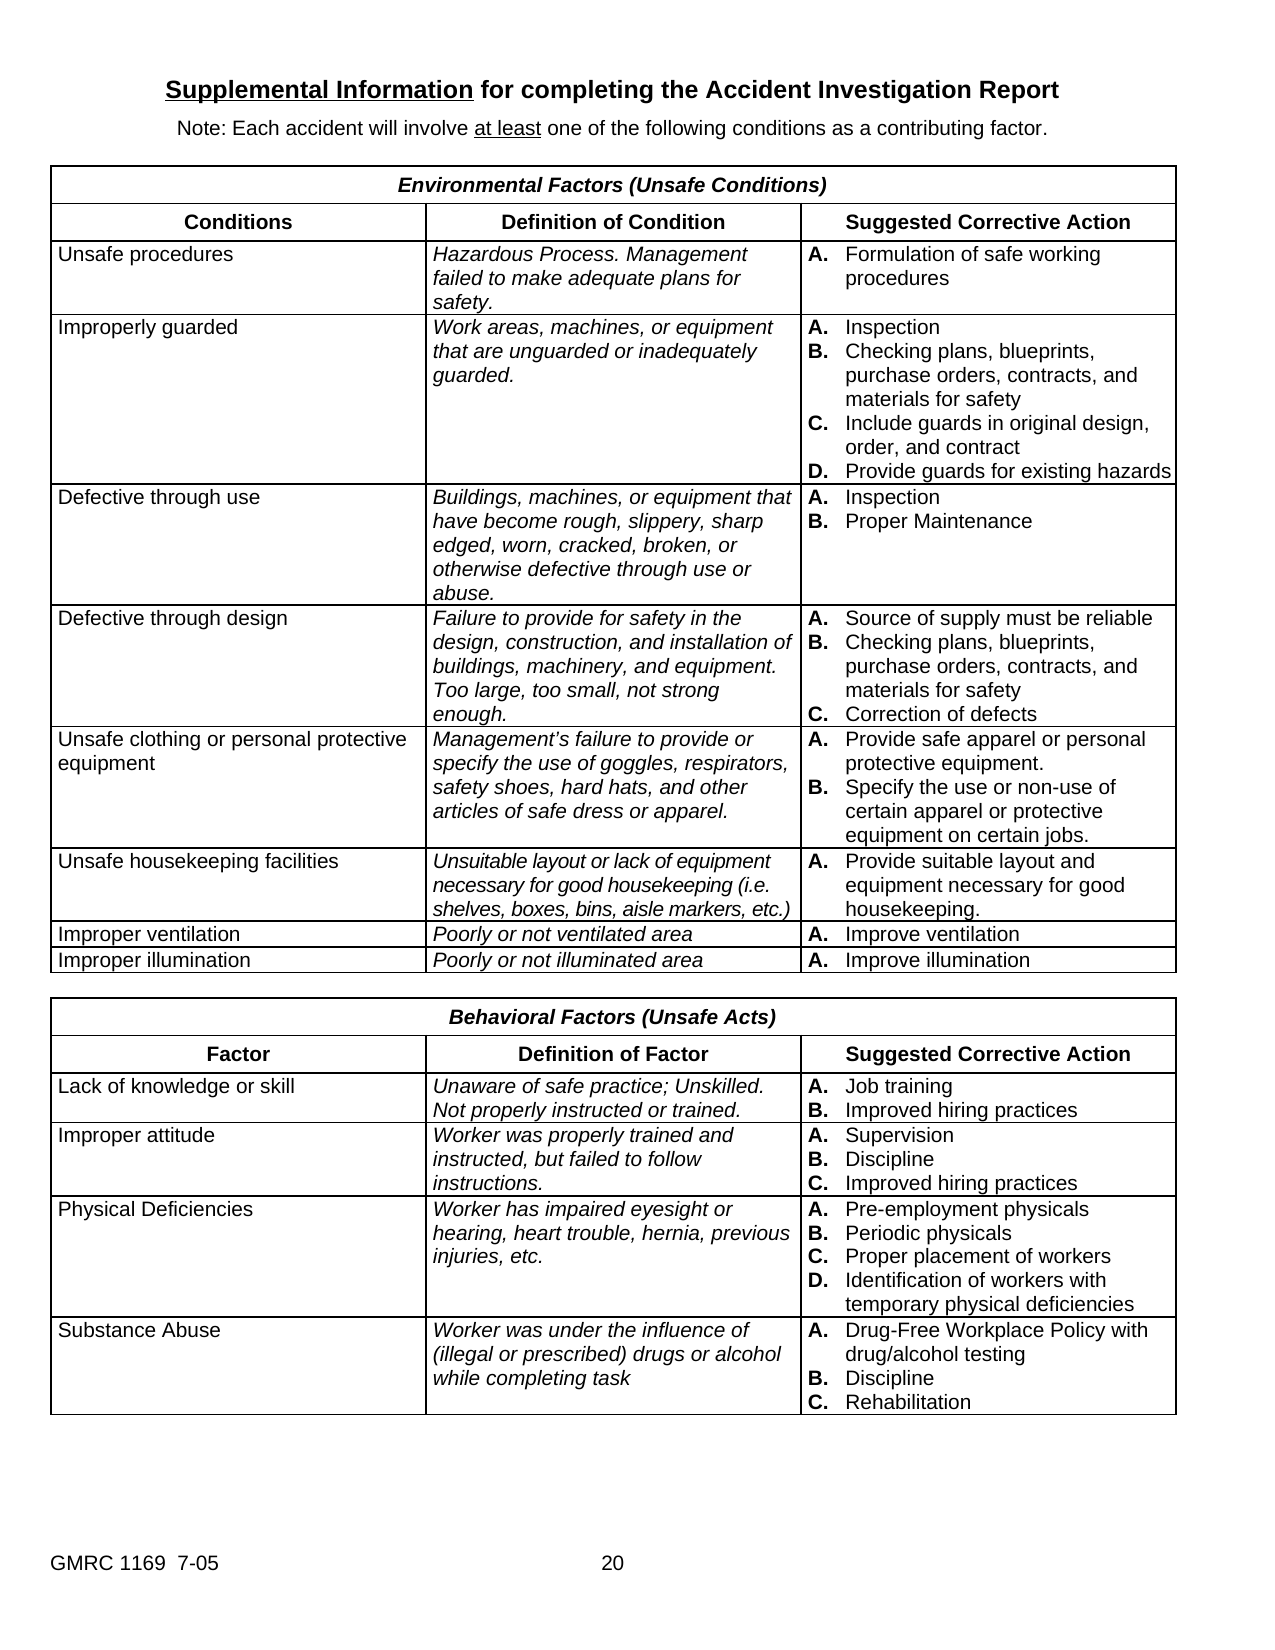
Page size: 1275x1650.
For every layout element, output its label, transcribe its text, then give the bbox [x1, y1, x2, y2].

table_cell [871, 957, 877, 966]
text Supplemental Information for completing the Accident Investigation Report [50, 75, 1175, 104]
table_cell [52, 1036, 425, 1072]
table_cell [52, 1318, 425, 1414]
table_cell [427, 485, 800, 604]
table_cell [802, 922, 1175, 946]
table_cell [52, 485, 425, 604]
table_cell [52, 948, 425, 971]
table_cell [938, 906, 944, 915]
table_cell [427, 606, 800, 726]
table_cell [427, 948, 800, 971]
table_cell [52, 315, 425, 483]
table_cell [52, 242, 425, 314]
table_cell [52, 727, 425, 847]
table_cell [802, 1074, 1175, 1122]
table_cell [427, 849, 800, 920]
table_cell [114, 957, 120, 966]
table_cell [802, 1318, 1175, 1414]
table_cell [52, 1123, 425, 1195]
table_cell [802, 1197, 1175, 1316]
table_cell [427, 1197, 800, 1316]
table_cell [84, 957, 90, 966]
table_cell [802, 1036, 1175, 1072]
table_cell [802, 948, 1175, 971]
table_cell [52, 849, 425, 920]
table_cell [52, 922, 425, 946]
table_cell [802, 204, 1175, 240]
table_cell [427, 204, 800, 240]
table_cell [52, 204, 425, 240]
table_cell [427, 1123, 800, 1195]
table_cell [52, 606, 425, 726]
text Note: Each accident will involve at least one of the following conditions as a contributing factor. [50, 116, 1175, 140]
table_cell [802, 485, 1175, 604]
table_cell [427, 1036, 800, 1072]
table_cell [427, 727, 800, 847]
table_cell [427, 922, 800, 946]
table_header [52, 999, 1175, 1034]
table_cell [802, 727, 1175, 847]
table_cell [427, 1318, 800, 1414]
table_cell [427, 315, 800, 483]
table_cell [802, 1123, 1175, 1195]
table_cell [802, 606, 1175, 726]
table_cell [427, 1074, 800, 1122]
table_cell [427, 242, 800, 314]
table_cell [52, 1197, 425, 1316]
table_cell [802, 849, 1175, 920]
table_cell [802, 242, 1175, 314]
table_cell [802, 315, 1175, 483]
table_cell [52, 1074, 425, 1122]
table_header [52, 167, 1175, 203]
